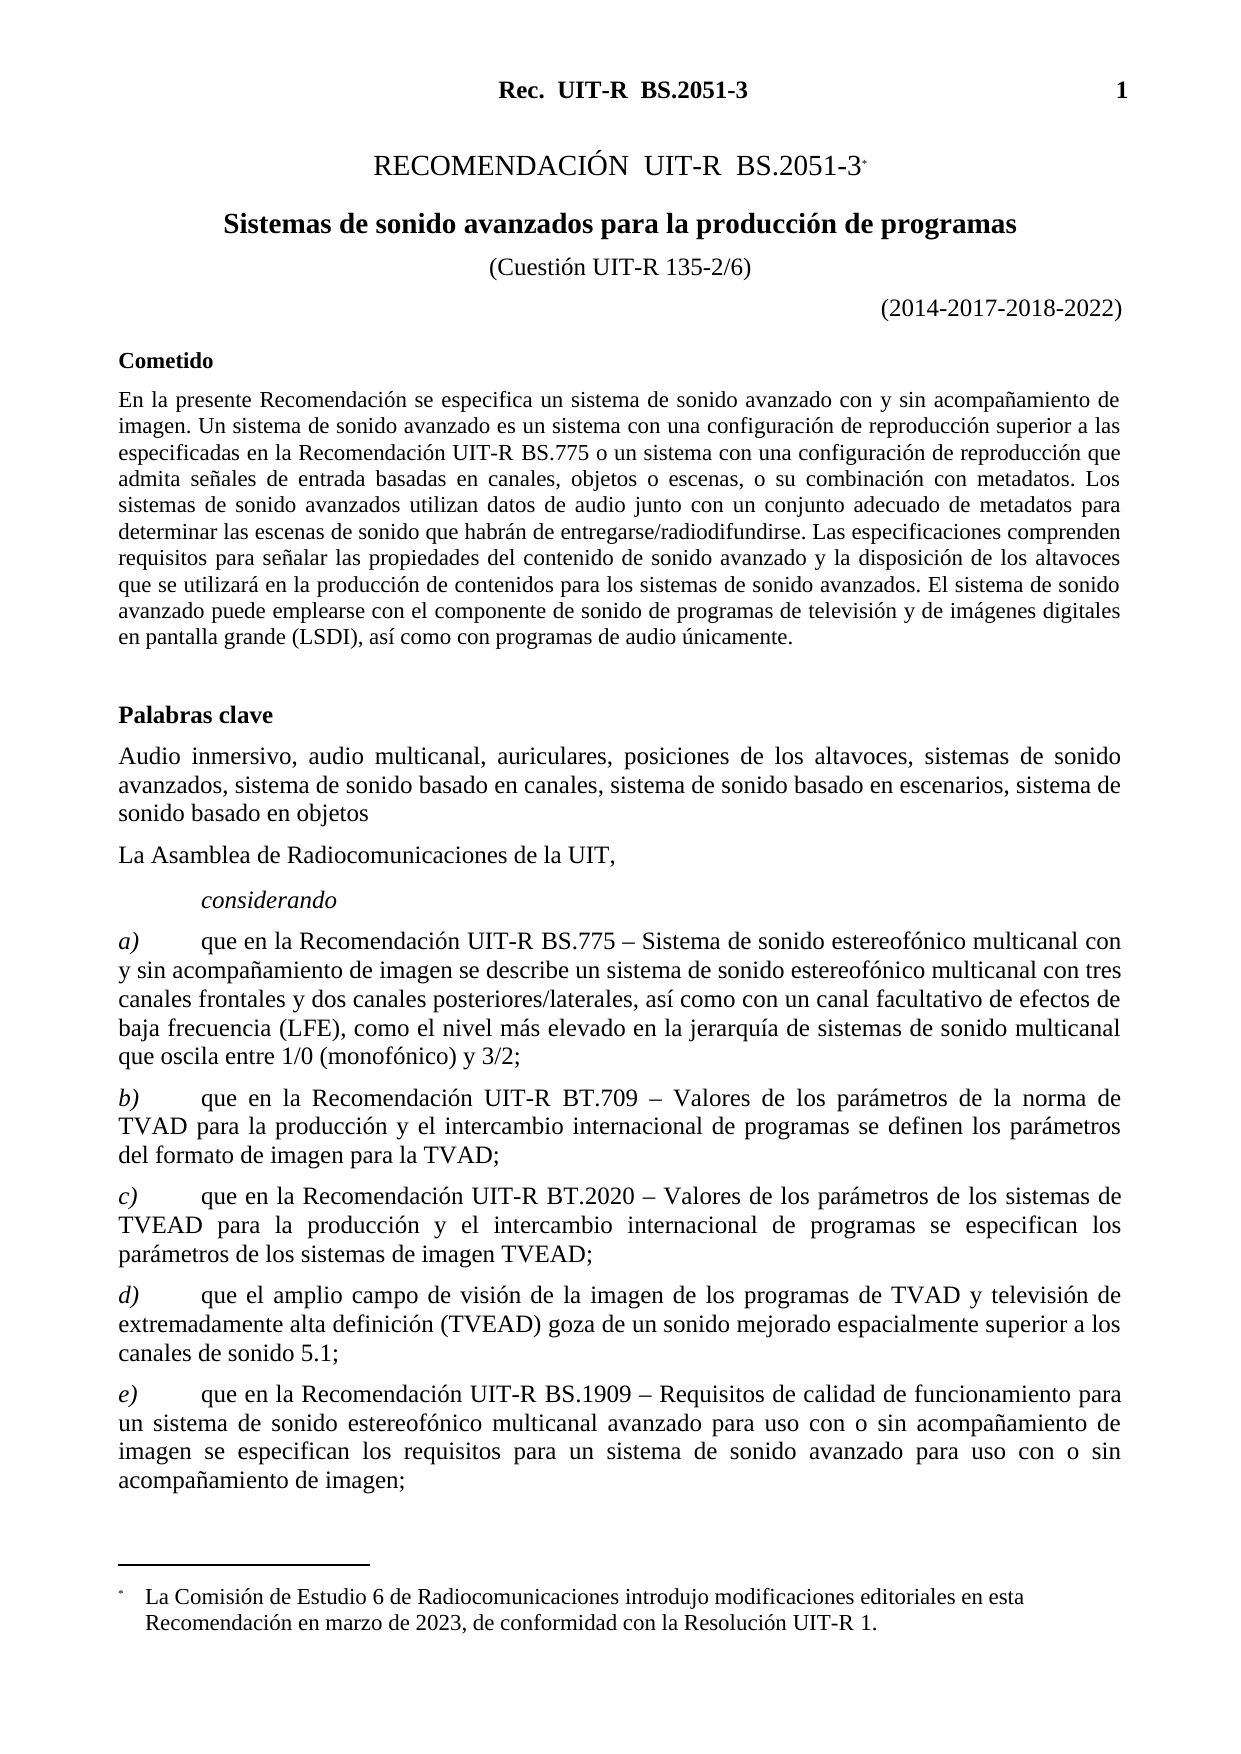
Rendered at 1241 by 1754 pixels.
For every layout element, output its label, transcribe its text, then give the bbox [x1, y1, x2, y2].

text Audio inmersivo, audio multicanal, auriculares, posiciones de los altavoces, sistemas de sonido avanzados, sistema de sonido basado en canales, sistema de sonido basado en escenarios, sistema de sonido basado en objetos [118, 741, 1122, 827]
subtitle Palabras clave [118, 700, 1122, 728]
text c) que en la Recomendación UIT-R BT.2020 – Valores de los parámetros de los sistemas de TVEAD para la producción y el intercambio internacional de programas se especifican los parámetros de los sistemas de imagen TVEAD; [118, 1181, 1122, 1268]
text d) que el amplio campo de visión de la imagen de los programas de TVAD y televisión de extremadamente alta definición (TVEAD) goza de un sonido mejorado espacialmente superior a los canales de sonido 5.1; [118, 1280, 1122, 1366]
title Sistemas de sonido avanzados para la producción de programas [118, 206, 1122, 240]
text (Cuestión UIT-R 135-2/6) [118, 252, 1122, 281]
text RECOMENDACIÓN UIT-R BS.2051-3* [118, 148, 1122, 181]
subtitle Cometido [118, 347, 1122, 374]
text considerando [201, 885, 1122, 914]
text (2014-2017-2018-2022) [118, 293, 1122, 322]
text e) que en la Recomendación UIT-R BS.1909 – Requisitos de calidad de funcionamiento para un sistema de sonido estereofónico multicanal avanzado para uso con o sin acompañamiento de imagen se especifican los requisitos para un sistema de sonido avanzado para uso con o sin acompañamiento de imagen; [118, 1379, 1122, 1494]
text La Asamblea de Radiocomunicaciones de la UIT, [118, 840, 1122, 868]
text b) que en la Recomendación UIT-R BT.709 – Valores de los parámetros de la norma de TVAD para la producción y el intercambio internacional de programas se definen los parámetros del formato de imagen para la TVAD; [118, 1083, 1122, 1169]
text a) que en la Recomendación UIT-R BS.775 – Sistema de sonido estereofónico multicanal con y sin acompañamiento de imagen se describe un sistema de sonido estereofónico multicanal con tres canales frontales y dos canales posteriores/laterales, así como con un canal facultativo de efectos de baja frecuencia (LFE), como el nivel más elevado en la jerarquía de sistemas de sonido multicanal que oscila entre 1/0 (monofónico) y 3/2; [118, 926, 1122, 1070]
text En la presente Recomendación se especifica un sistema de sonido avanzado con y sin acompañamiento de imagen. Un sistema de sonido avanzado es un sistema con una configuración de reproducción superior a las especificadas en la Recomendación UIT-R BS.775 o un sistema con una configuración de reproducción que admita señales de entrada basadas en canales, objetos o escenas, o su combinación con metadatos. Los sistemas de sonido avanzados utilizan datos de audio junto con un conjunto adecuado de metadatos para determinar las escenas de sonido que habrán de entregarse/radiodifundirse. Las especificaciones comprenden requisitos para señalar las propiedades del contenido de sonido avanzado y la disposición de los altavoces que se utilizará en la producción de contenidos para los sistemas de sonido avanzados. El sistema de sonido avanzado puede emplearse con el componente de sonido de programas de televisión y de imágenes digitales en pantalla grande (LSDI), así como con programas de audio únicamente. [118, 386, 1122, 650]
